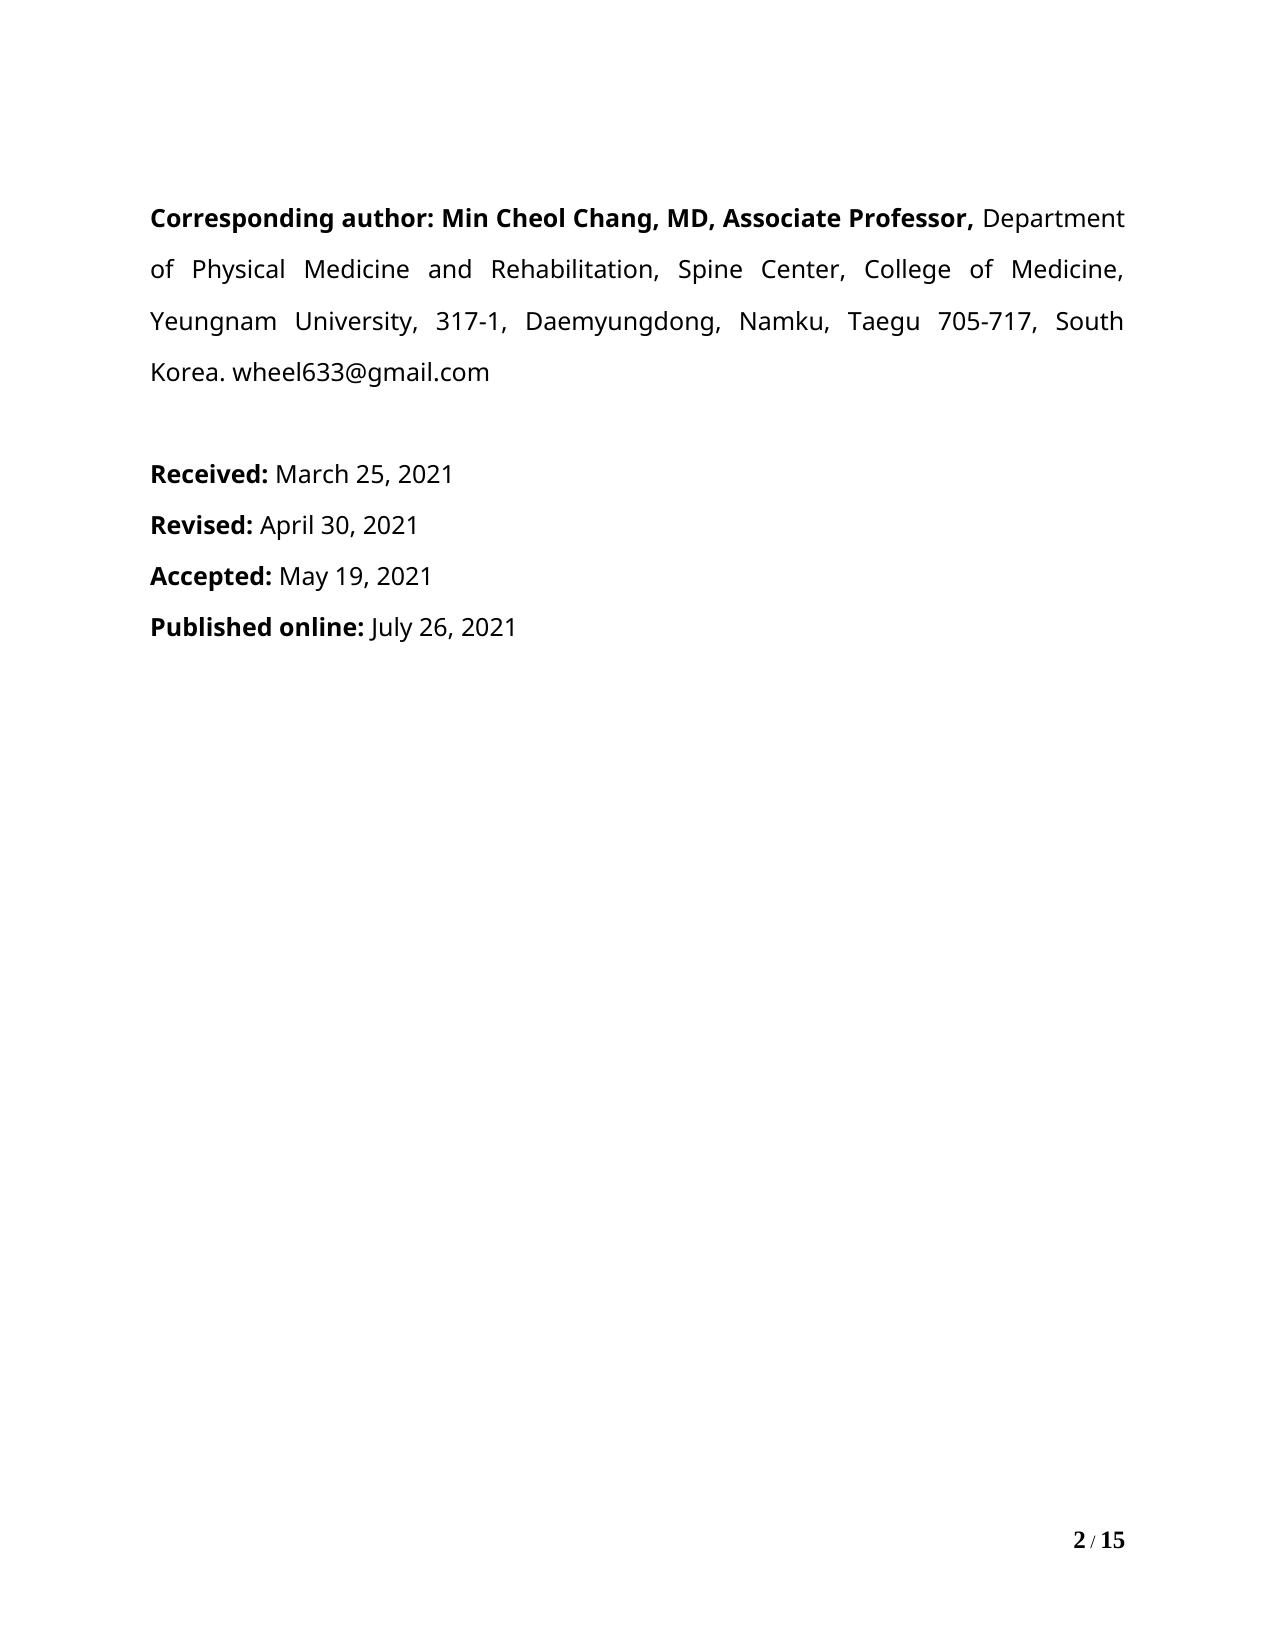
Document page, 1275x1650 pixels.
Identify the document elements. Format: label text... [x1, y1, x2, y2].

text Corresponding author: Min Cheol Chang, MD, Associate Professor, Department of Physical Medicine and Rehabilitation, Spine Center, College of Medicine, Yeungnam University, 317-1, Daemyungdong, Namku, Taegu 705-717, South Korea. wheel633@gmail.com [150, 201, 1125, 388]
text Published online: July 26, 2021 [150, 609, 1125, 643]
text Revised: April 30, 2021 [150, 507, 1125, 541]
text Received: March 25, 2021 [150, 456, 1125, 490]
text Accepted: May 19, 2021 [150, 558, 1125, 592]
